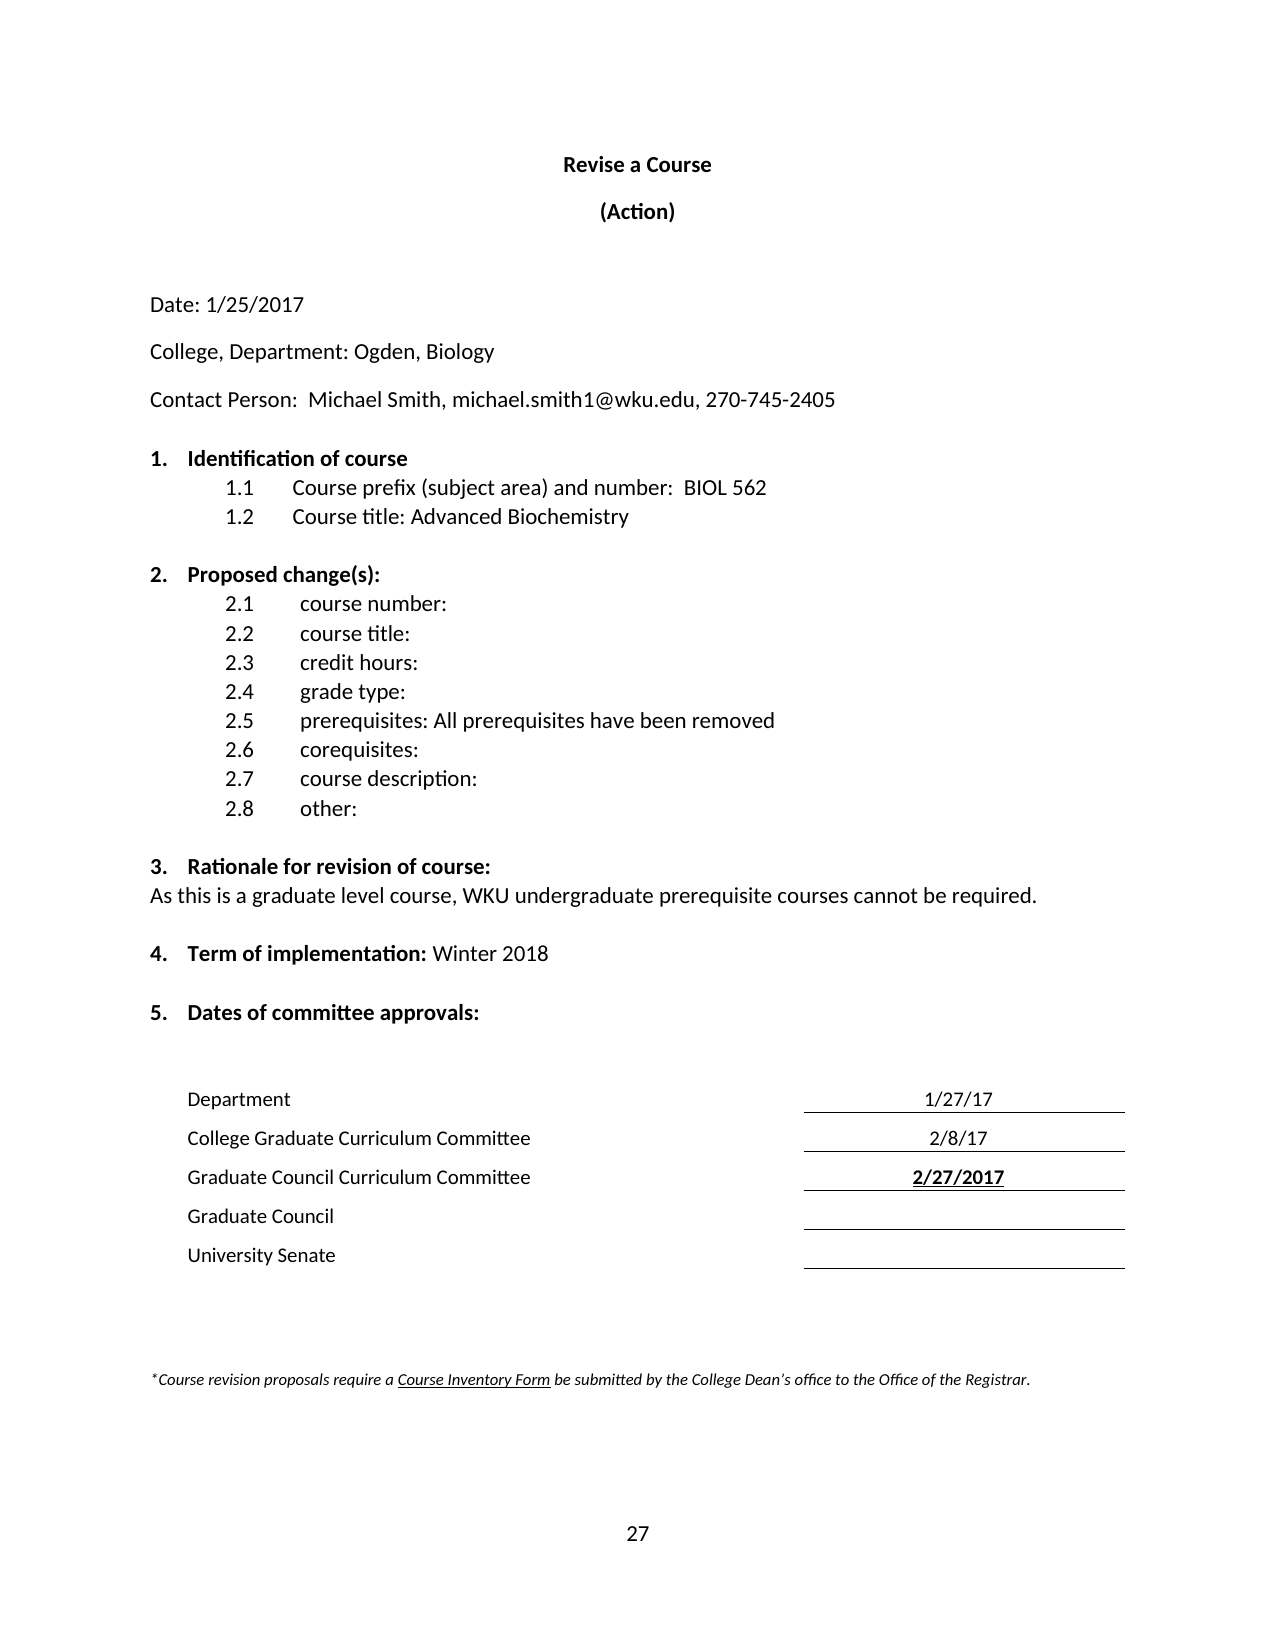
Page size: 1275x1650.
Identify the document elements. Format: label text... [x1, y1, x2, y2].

list corequisites: [225, 734, 1125, 763]
list prerequisites: All prerequisites have been removed [225, 705, 1125, 734]
text As this is a graduate level course, WKU undergraduate prerequisite courses cannot be required. [150, 880, 1125, 909]
list grade type: [225, 676, 1125, 705]
table_cell College Graduate Curriculum Committee [188, 1112, 804, 1151]
table_cell Graduate Council [188, 1190, 804, 1229]
text *Course revision proposals require a Course Inventory Form be submitted by the College Dean’s office to the Office of the Registrar. [150, 1362, 1125, 1392]
text Revise a Course [150, 150, 1125, 178]
list Course title: Advanced Biochemistry [225, 501, 1125, 530]
table_header Department [188, 1073, 804, 1112]
table_cell Graduate Council Curriculum Committee [188, 1151, 804, 1190]
list Term of implementation: Winter 2018 [150, 938, 1125, 968]
table_header 1/27/17 [804, 1073, 1125, 1112]
text Contact Person: Michael Smith, michael.smith1@wku.edu, 270-745-2405 [150, 384, 1125, 413]
list course title: [225, 618, 1125, 647]
table_cell 2/8/17 [804, 1113, 1125, 1151]
list Rationale for revision of course: [150, 851, 1125, 880]
list other: [225, 793, 1125, 851]
list Identification of course [150, 443, 1125, 472]
list Proposed change(s): [150, 559, 1125, 588]
text (Action) [150, 197, 1125, 225]
list Course prefix (subject area) and number: BIOL 562 [225, 472, 1125, 501]
list credit hours: [225, 647, 1125, 676]
list course description: [225, 763, 1125, 793]
text College, Department: Ogden, Biology [150, 337, 1125, 366]
table_cell [804, 1191, 1125, 1229]
list Dates of committee approvals: [150, 997, 1125, 1026]
text Date: 1/25/2017 [150, 291, 1125, 319]
table_cell [804, 1230, 1125, 1268]
table_cell University Senate [188, 1229, 804, 1268]
list course number: [225, 588, 1125, 618]
table_cell 2/27/2017 [804, 1152, 1125, 1190]
